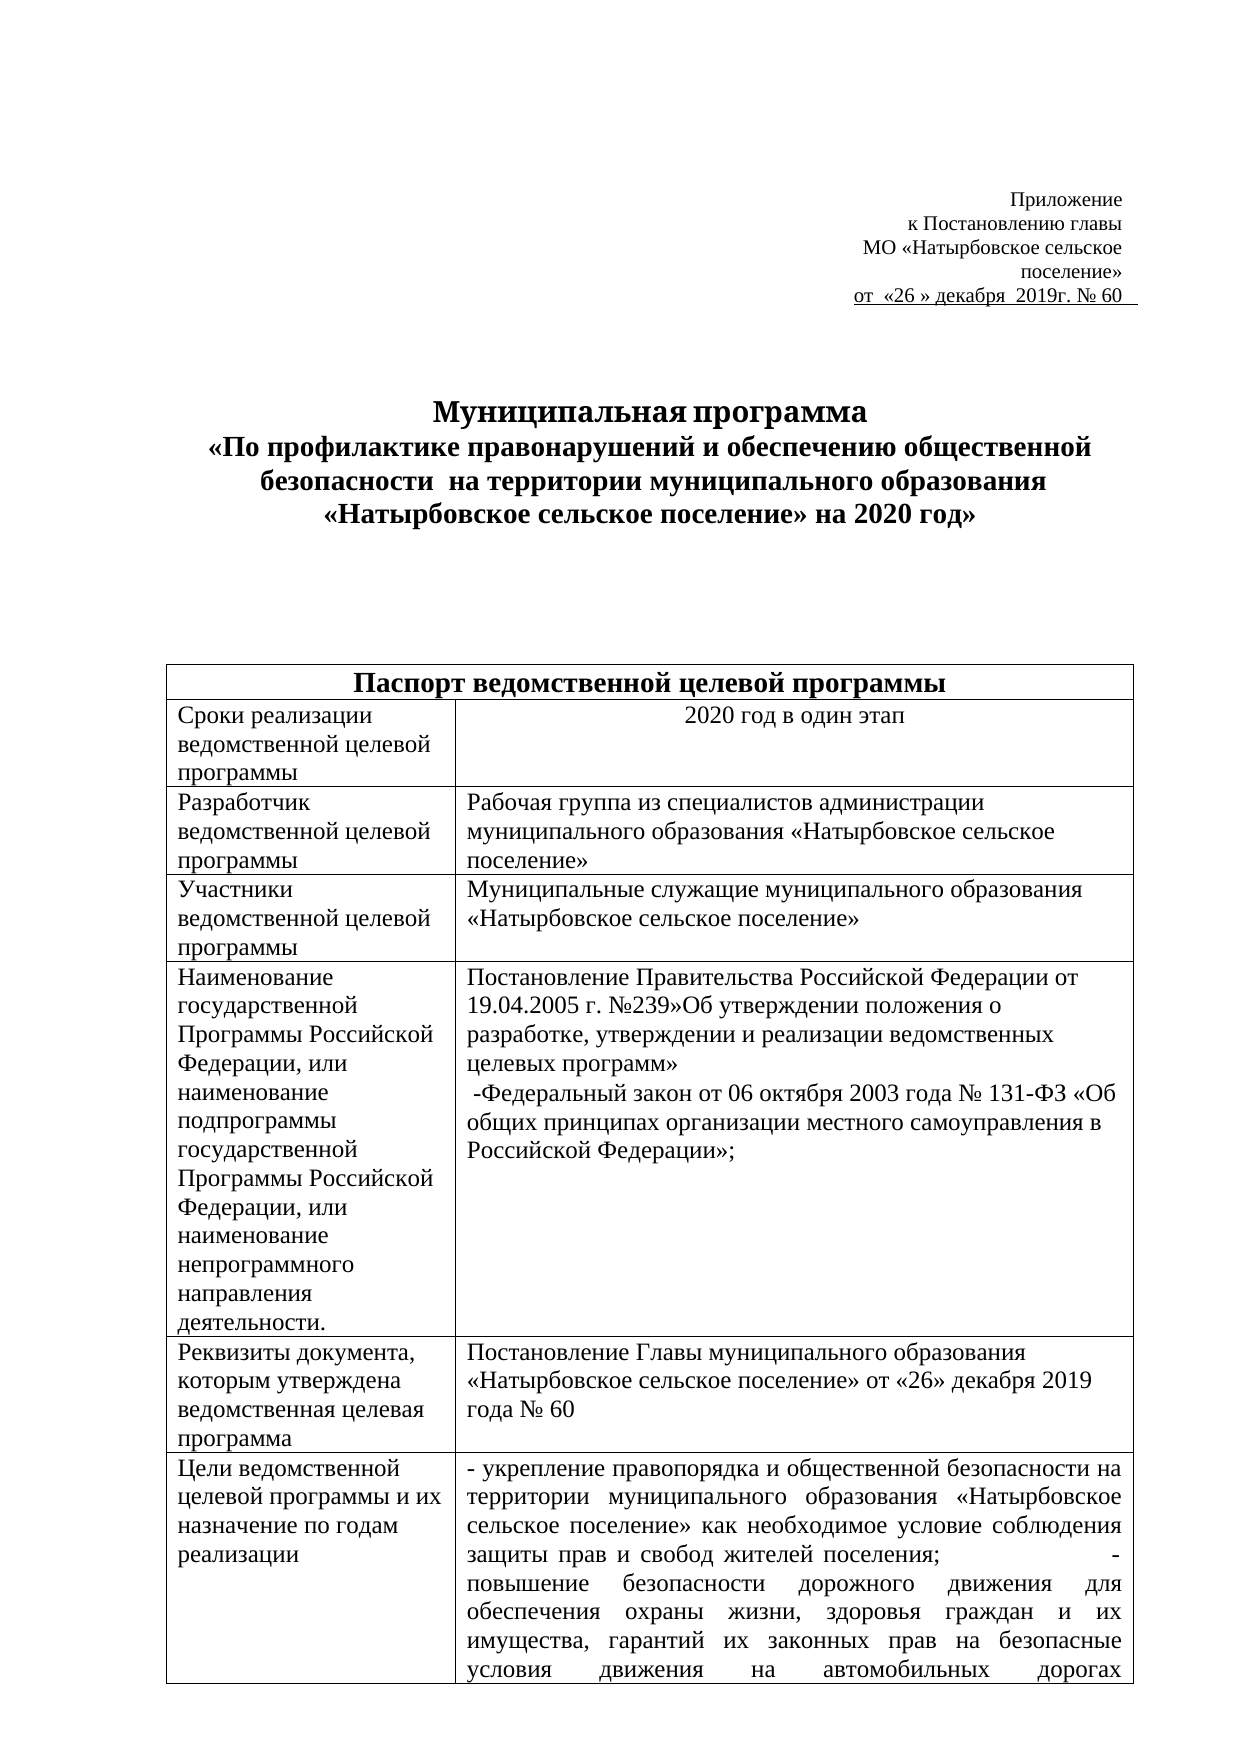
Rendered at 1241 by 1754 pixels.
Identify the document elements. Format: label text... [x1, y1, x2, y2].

text МО «Натырбовское сельское поселение» [177, 235, 1122, 283]
table_cell Рабочая группа из специалистов администрации муниципального образования «Натырбовское сельское поселение» [456, 787, 1133, 873]
text Приложение [177, 187, 1122, 211]
table_cell Муниципальные служащие муниципального образования «Натырбовское сельское поселение» [456, 875, 1133, 961]
table_cell Постановление Главы муниципального образования «Натырбовское сельское поселение» от «26» декабря 2019 года № 60 [456, 1337, 1133, 1452]
table_cell Наименование государственной Программы Российской Федерации, или наименование подпрограммы государственной Программы Российской Федерации, или наименование непрограммного направления деятельности. [167, 962, 455, 1336]
text к Постановлению главы [177, 211, 1122, 235]
text от «26 » декабря 2019г. № 60 [177, 283, 1122, 307]
table_cell Реквизиты документа, которым утверждена ведомственная целевая программа [167, 1337, 455, 1452]
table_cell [167, 1453, 455, 1683]
table_cell Сроки реализации ведомственной целевой программы [167, 700, 455, 786]
table_cell 2020 год в один этап [456, 700, 1133, 786]
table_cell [456, 1453, 1133, 1683]
subtitle Муниципальная программа [178, 396, 1122, 429]
table_cell Разработчик ведомственной целевой программы [167, 787, 455, 873]
text «По профилактике правонарушений и обеспечению общественной [177, 429, 1122, 463]
text безопасности на территории муниципального образования «Натырбовское сельское поселение» на 2020 год» [177, 463, 1122, 530]
table_cell Постановление Правительства Российской Федерации от 19.04.2005 г. №239»Об утверждении положения о разработке, утверждении и реализации ведомственных целевых программ» -Федеральный закон от 06 октября 2003 года № 131-ФЗ «Об общих принципах организации местного самоуправления в Российской Федерации»; [456, 962, 1133, 1336]
table_header Паспорт ведомственной целевой программы [167, 665, 1133, 699]
table_cell Участники ведомственной целевой программы [167, 875, 455, 961]
